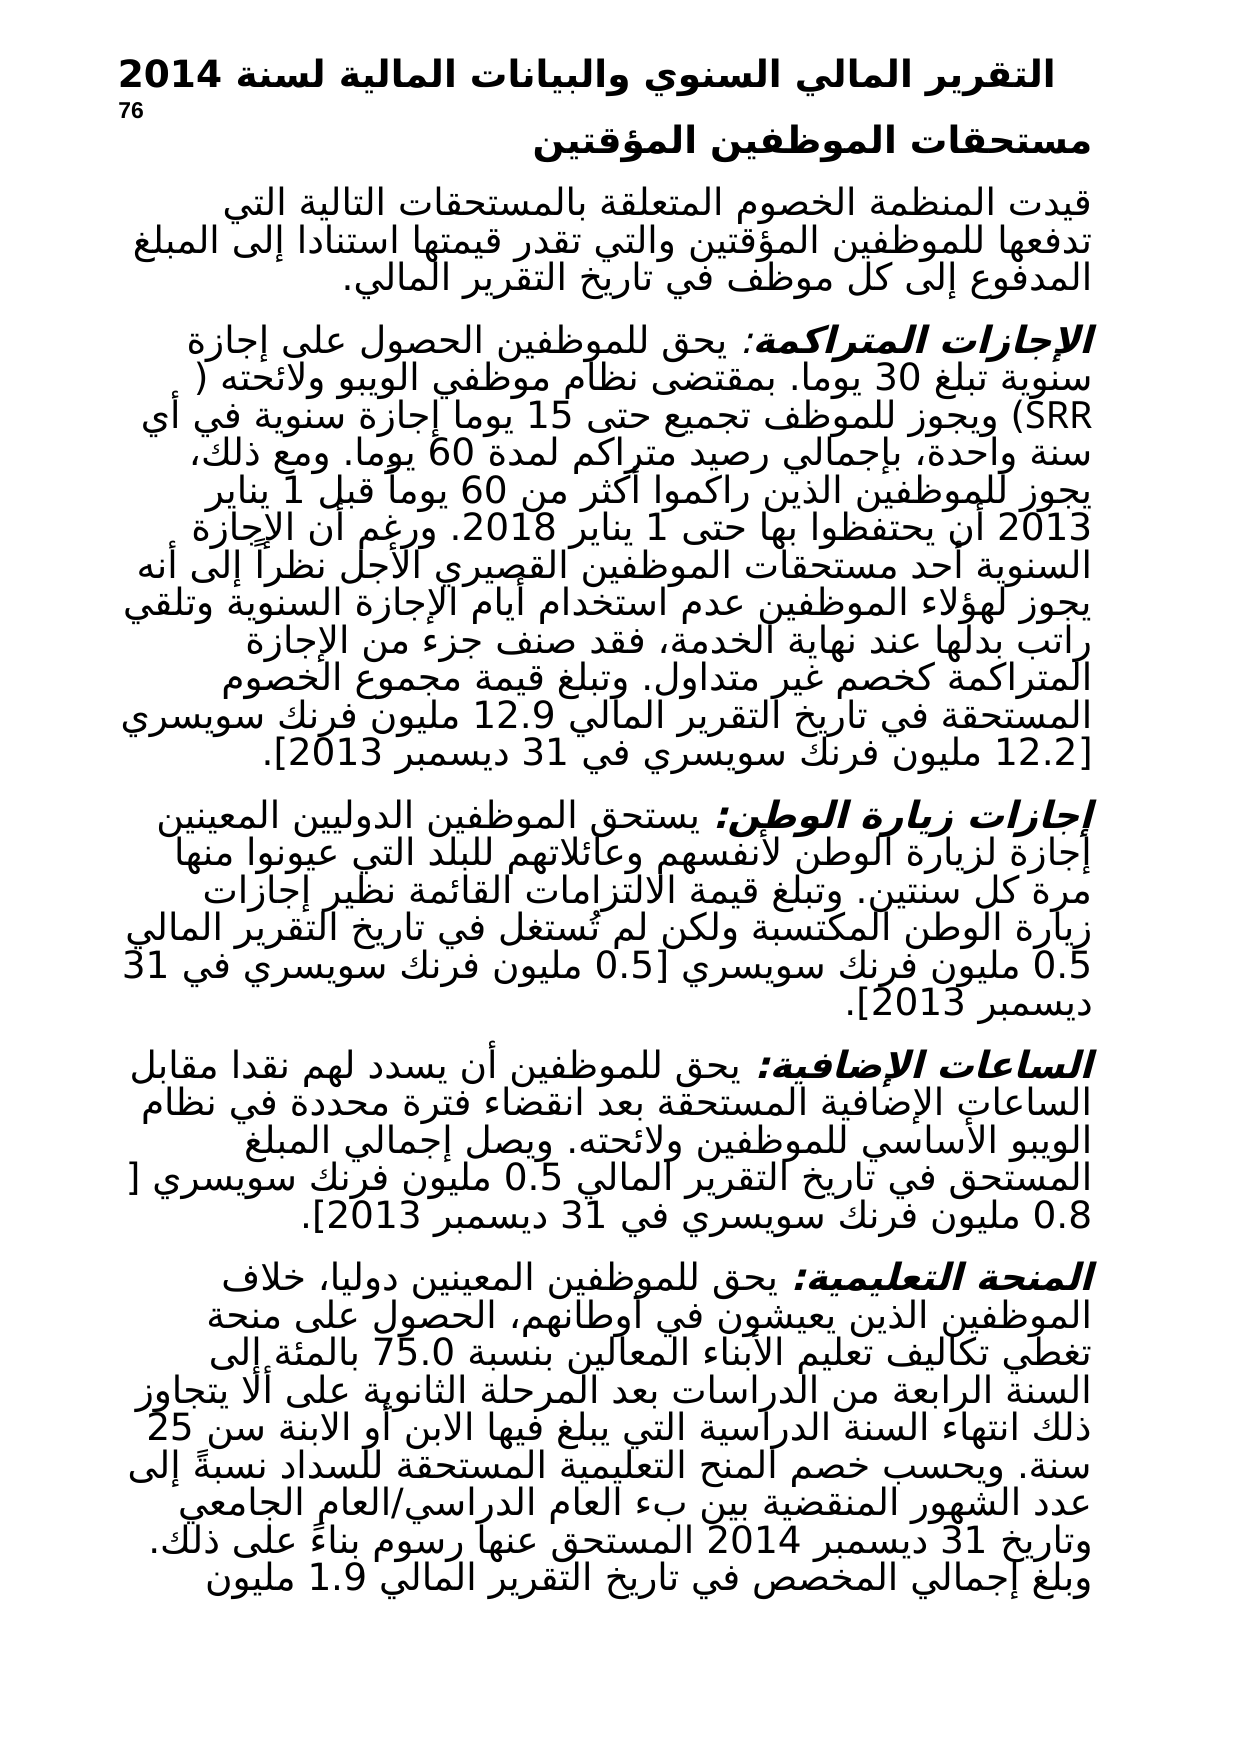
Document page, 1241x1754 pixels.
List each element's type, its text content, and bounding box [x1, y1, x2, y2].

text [118, 1261, 1092, 1598]
text مستحقات الموظفين المؤقتين [118, 123, 1092, 161]
text إجازات زيارة الوطن: يستحق الموظفين الدوليين المعينين إجازة لزيارة الوطن لأنفسهم وعائلاتهم للبلد التي عيونوا منها مرة كل سنتين. وتبلغ قيمة الالتزامات القائمة نظير إجازات زيارة الوطن المكتسبة ولكن لم تُستغل في تاريخ التقرير المالي 0.5 مليون فرنك سويسري [0.5 مليون فرنك سويسري في 31 ديسمبر 2013]. [118, 798, 1092, 1023]
text قيدت المنظمة الخصوم المتعلقة بالمستحقات التالية التي تدفعها للموظفين المؤقتين والتي تقدر قيمتها استنادا إلى المبلغ المدفوع إلى كل موظف في تاريخ التقرير المالي. [118, 186, 1092, 298]
text الساعات الإضافية: يحق للموظفين أن يسدد لهم نقدا مقابل الساعات الإضافية المستحقة بعد انقضاء فترة محددة في نظام الويبو الأساسي للموظفين ولائحته. ويصل إجمالي المبلغ المستحق في تاريخ التقرير المالي 0.5 مليون فرنك سويسري [0.8 مليون فرنك سويسري في 31 ديسمبر 2013]. [118, 1048, 1092, 1236]
text الإجازات المتراكمة: يحق للموظفين الحصول على إجازة سنوية تبلغ 30 يوما. بمقتضى نظام موظفي الويبو ولائحته (SRR) ويجوز للموظف تجميع حتى 15 يوما إجازة سنوية في أي سنة واحدة، بإجمالي رصيد متراكم لمدة 60 يوما. ومع ذلك، يجوز للموظفين الذين راكموا أكثر من 60 يوماً قبل 1 يناير 2013 أن يحتفظوا بها حتى 1 يناير 2018. ورغم أن الإجازة السنوية أحد مستحقات الموظفين القصيري الأجل نظراً إلى أنه يجوز لهؤلاء الموظفين عدم استخدام أيام الإجازة السنوية وتلقي راتب بدلها عند نهاية الخدمة، فقد صنف جزء من الإجازة المتراكمة كخصم غير متداول. وتبلغ قيمة مجموع الخصوم المستحقة في تاريخ التقرير المالي 12.9 مليون فرنك سويسري [12.2 مليون فرنك سويسري في 31 ديسمبر 2013]. [118, 323, 1092, 773]
